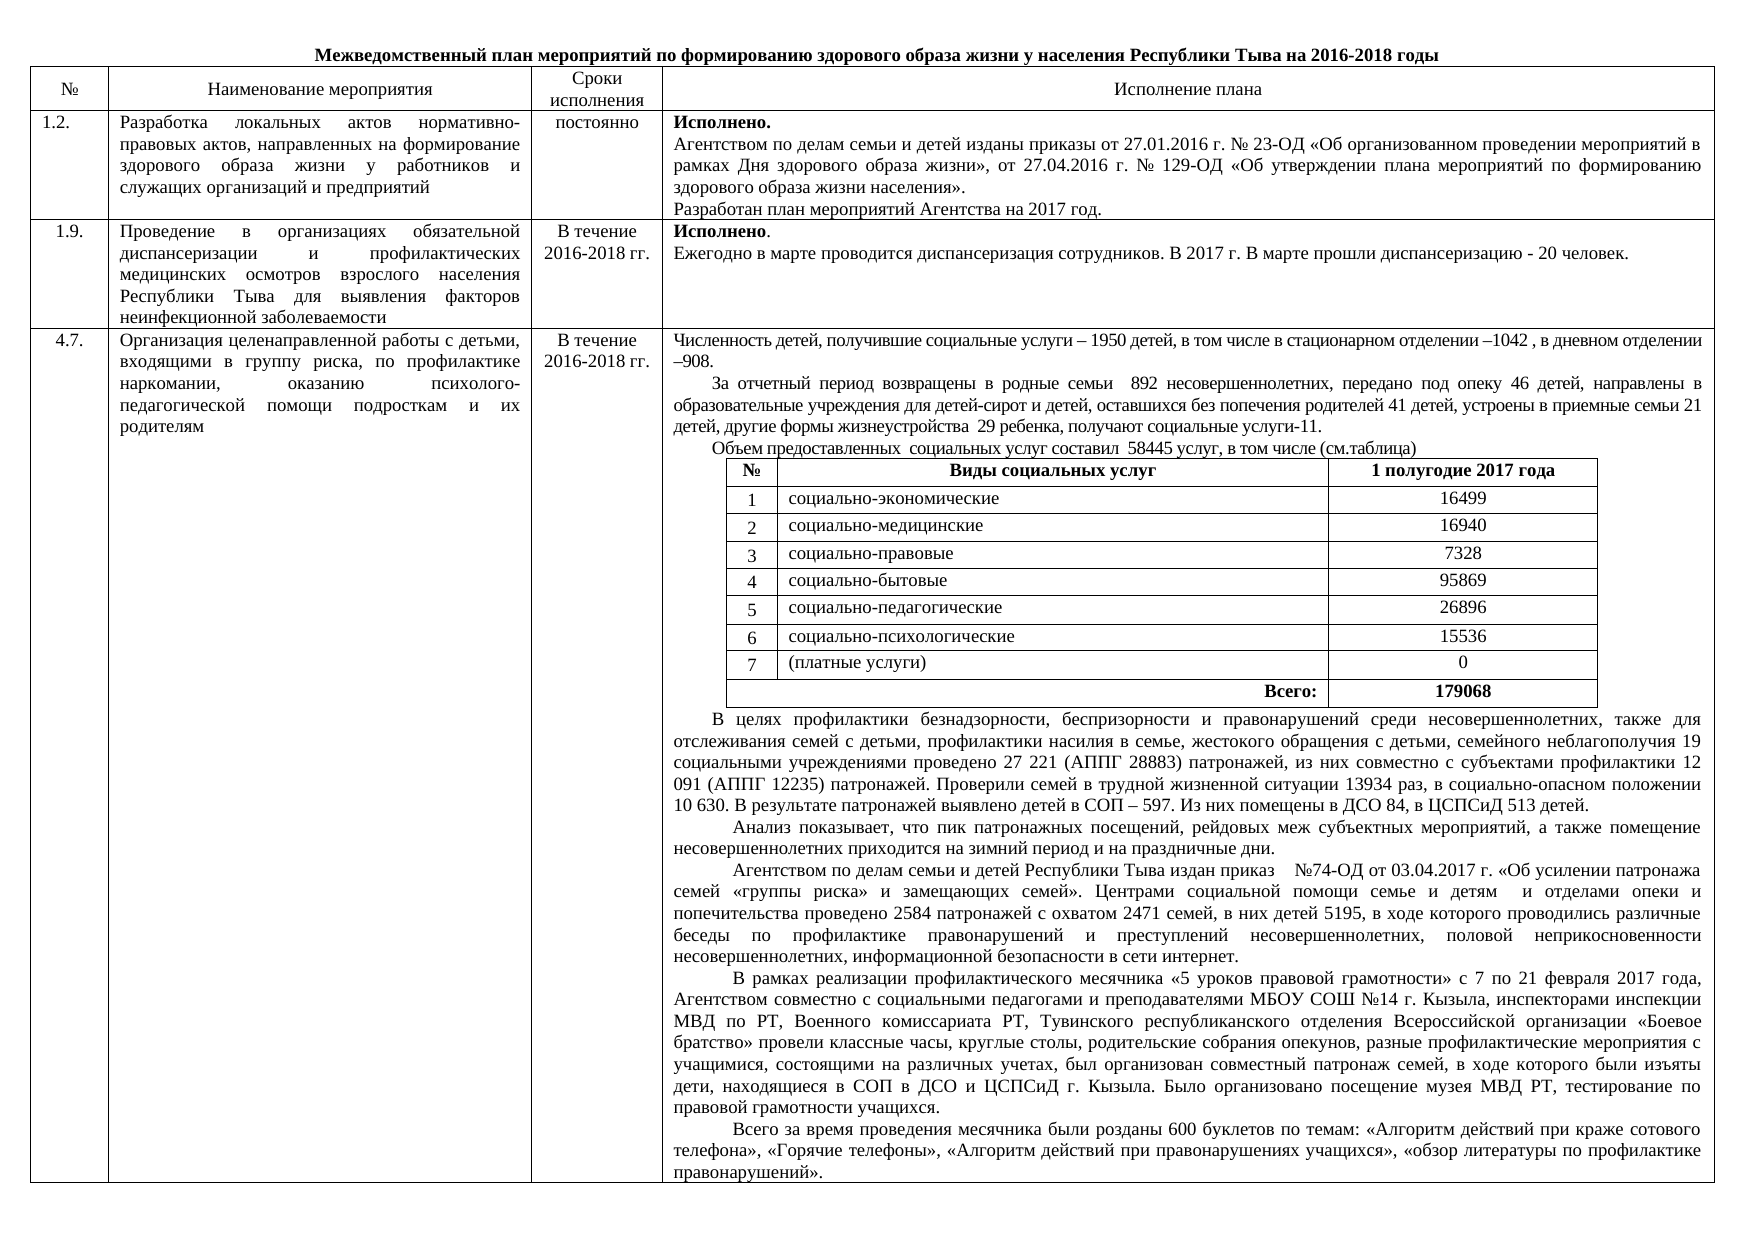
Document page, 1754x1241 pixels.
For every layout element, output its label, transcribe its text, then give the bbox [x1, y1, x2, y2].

table_cell В течение 2016-2018 гг. [532, 220, 662, 328]
table_cell Исполнено. Ежегодно в марте проводится диспансеризация сотрудников. В 2017 г. В марте прошли диспансеризацию - 20 человек. [663, 220, 1714, 328]
table_header Исполнение плана [663, 67, 1714, 110]
table_cell 1.2. [31, 111, 108, 219]
table_header № [31, 67, 108, 110]
text Межведомственный план мероприятий по формированию здорового образа жизни у населения Республики Тыва на 2016-2018 годы [75, 44, 1679, 66]
table_cell Численность детей, получившие социальные услуги – 1950 детей, в том числе в стационарном отделении –1042 , в дневном отделении –908. За отчетный период возвращены в родные семьи 892 несовершеннолетних, передано под опеку 46 детей, направлены в образовательные учреждения для детей-сирот и детей, оставшихся без попечения родителей 41 детей, устроены в приемные семьи 21 детей, другие формы жизнеустройства 29 ребенка, получают социальные услуги-11. Объем предоставленных социальных услуг составил 58445 услуг, в том числе (см.таблица) В целях профилактики безнадзорности, беспризорности и правонарушений среди несовершеннолетних, также для отслеживания семей с детьми, профилактики насилия в семье, жестокого обращения с детьми, семейного неблагополучия 19 социальными учреждениями проведено 27 221 (АППГ 28883) патронажей, из них совместно с субъектами профилактики 12 091 (АППГ 12235) патронажей. Проверили семей в трудной жизненной ситуации 13934 раз, в социально-опасном положении 10 630. В результате патронажей выявлено детей в СОП – 597. Из них помещены в ДСО 84, в ЦСПСиД 513 детей. Анализ показывает, что пик патронажных посещений, рейдовых меж субъектных мероприятий, а также помещение несовершеннолетних приходится на зимний период и на праздничные дни. Агентством по делам семьи и детей Республики Тыва издан приказ №74-ОД от 03.04.2017 г. «Об усилении патронажа семей «группы риска» и замещающих семей». Центрами социальной помощи семье и детям и отделами опеки и попечительства проведено 2584 патронажей с охватом 2471 семей, в них детей 5195, в ходе которого проводились различные беседы по профилактике правонарушений и преступлений несовершеннолетних, половой неприкосновенности несовершеннолетних, информационной безопасности в сети интернет. В рамках реализации профилактического месячника «5 уроков правовой грамотности» с 7 по 21 февраля 2017 года, Агентством совместно с социальными педагогами и преподавателями МБОУ СОШ №14 г. Кызыла, инспекторами инспекции МВД по РТ, Военного комиссариата РТ, Тувинского республиканского отделения Всероссийской организации «Боевое братство» провели классные часы, круглые столы, родительские собрания опекунов, разные профилактические мероприятия с учащимися, состоящими на различных учетах, был организован совместный патронаж семей, в ходе которого были изъяты дети, находящиеся в СОП в ДСО и ЦСПСиД г. Кызыла. Было организовано посещение музея МВД РТ, тестирование по правовой грамотности учащихся. Всего за время проведения месячника были розданы 600 буклетов по темам: «Алгоритм действий при краже сотового телефона», «Горячие телефоны», «Алгоритм действий при правонарушениях учащихся», «обзор литературы по профилактике правонарушений». [663, 329, 1714, 1182]
table_cell Разработка локальных актов нормативно-правовых актов, направленных на формирование здорового образа жизни у работников и служащих организаций и предприятий [109, 111, 531, 219]
table_cell постоянно [532, 111, 662, 219]
table_cell Проведение в организациях обязательной диспансеризации и профилактических медицинских осмотров взрослого населения Республики Тыва для выявления факторов неинфекционной заболеваемости [109, 220, 531, 328]
table_cell Организация целенаправленной работы с детьми, входящими в группу риска, по профилактике наркомании, оказанию психолого-педагогической помощи подросткам и их родителям [109, 329, 531, 1182]
table_cell 4.7. [31, 329, 108, 1182]
table_header Наименование мероприятия [109, 67, 531, 110]
table_header Сроки исполнения [532, 67, 662, 110]
table_cell Исполнено. Агентством по делам семьи и детей изданы приказы от 27.01.2016 г. № 23-ОД «Об организованном проведении мероприятий в рамках Дня здорового образа жизни», от 27.04.2016 г. № 129-ОД «Об утверждении плана мероприятий по формированию здорового образа жизни населения». Разработан план мероприятий Агентства на 2017 год. [663, 111, 1714, 219]
table_cell 1.9. [31, 220, 108, 328]
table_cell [532, 329, 662, 1182]
